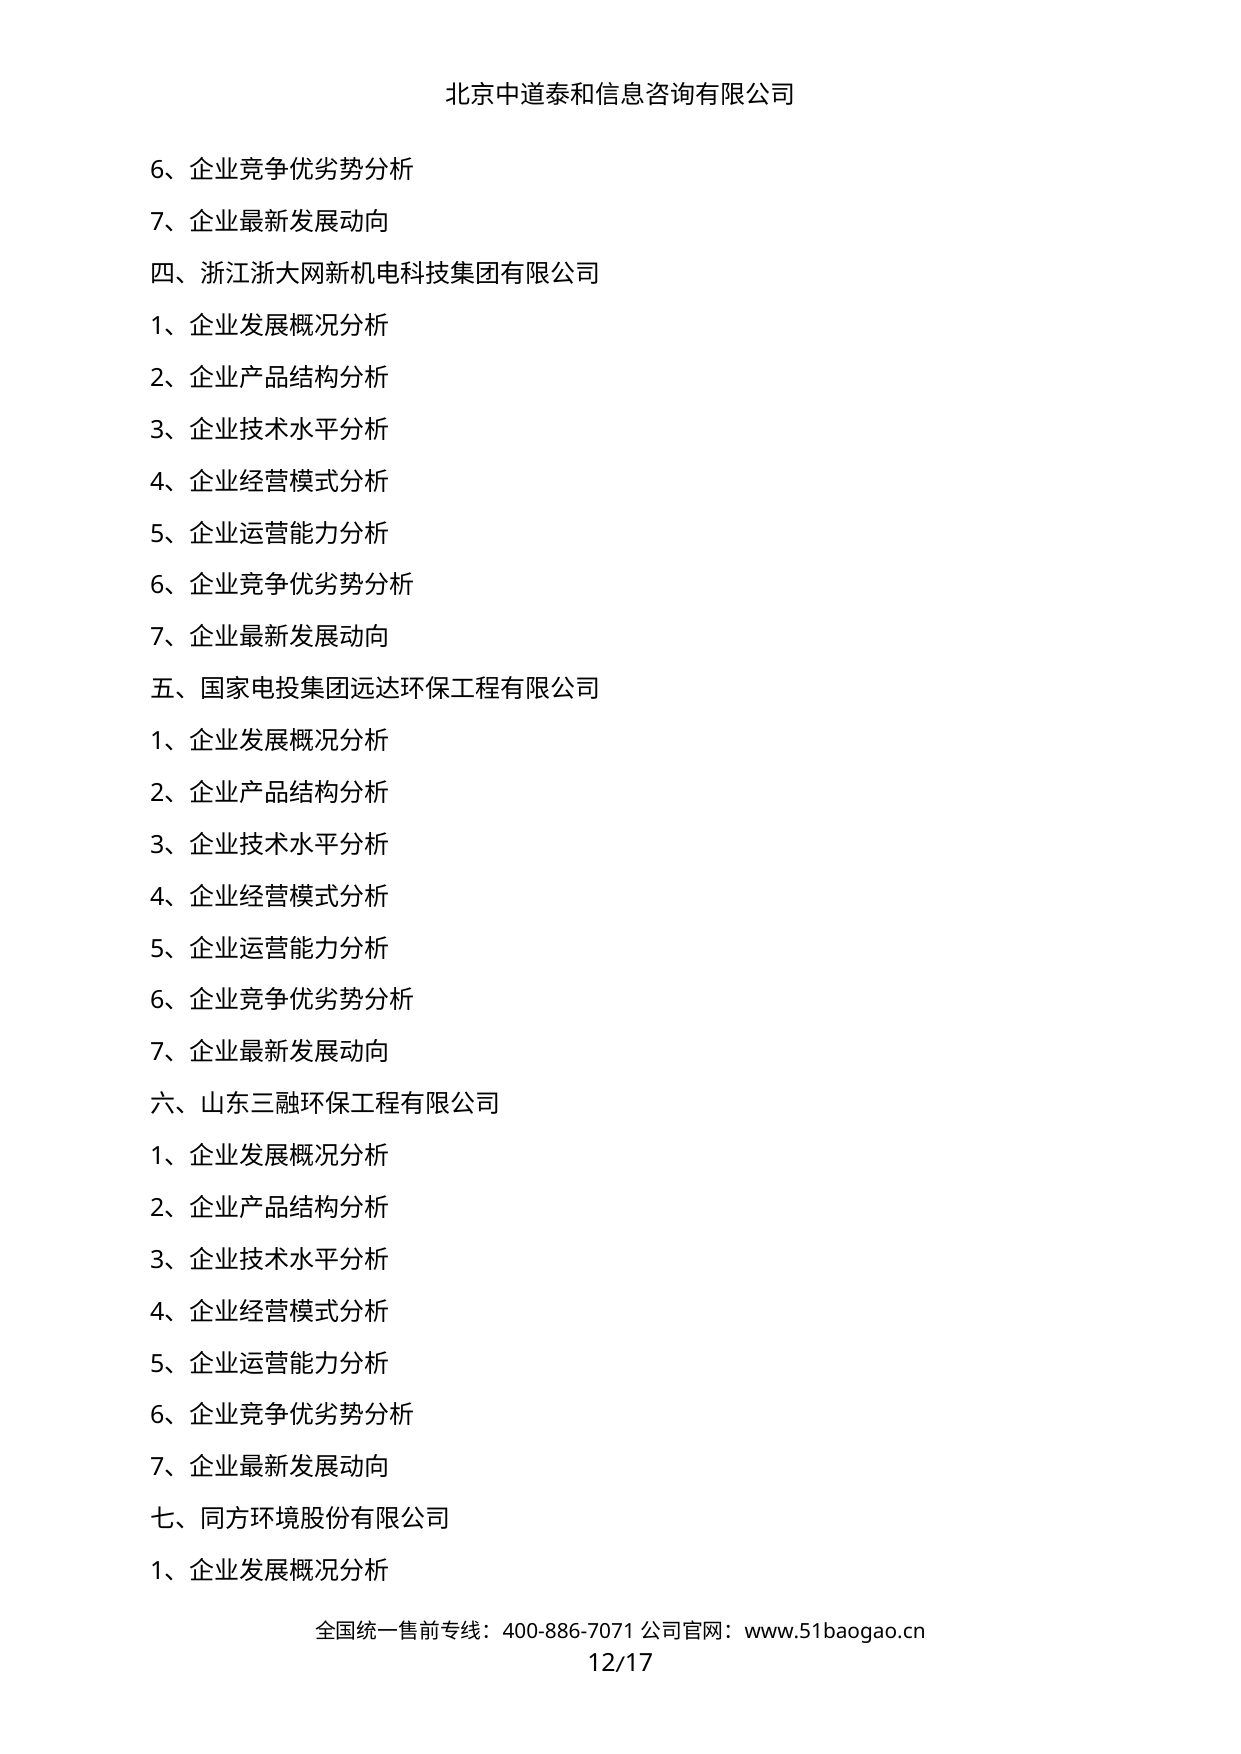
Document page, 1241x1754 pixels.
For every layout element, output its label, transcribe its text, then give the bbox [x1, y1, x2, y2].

text 7、企业最新发展动向 [150, 1032, 1090, 1068]
text 1、企业发展概况分析 [150, 721, 1090, 757]
text 7、企业最新发展动向 [150, 1447, 1090, 1483]
text 四、浙江浙大网新机电科技集团有限公司 [150, 254, 1090, 290]
text 4、企业经营模式分析 [150, 876, 1090, 912]
text 4、企业经营模式分析 [150, 1291, 1090, 1327]
text 3、企业技术水平分析 [150, 409, 1090, 446]
text 6、企业竞争优劣势分析 [150, 980, 1090, 1016]
text 5、企业运营能力分析 [150, 928, 1090, 964]
text 6、企业竞争优劣势分析 [150, 150, 1090, 186]
text 5、企业运营能力分析 [150, 1343, 1090, 1379]
text 1、企业发展概况分析 [150, 306, 1090, 342]
text 2、企业产品结构分析 [150, 1187, 1090, 1224]
text 2、企业产品结构分析 [150, 772, 1090, 809]
text 6、企业竞争优劣势分析 [150, 1395, 1090, 1431]
text 7、企业最新发展动向 [150, 617, 1090, 653]
text 7、企业最新发展动向 [150, 202, 1090, 238]
text 4、企业经营模式分析 [150, 461, 1090, 497]
text 5、企业运营能力分析 [150, 513, 1090, 549]
text 1、企业发展概况分析 [150, 1551, 1090, 1587]
text 6、企业竞争优劣势分析 [150, 565, 1090, 601]
text 七、同方环境股份有限公司 [150, 1499, 1090, 1535]
text 3、企业技术水平分析 [150, 1239, 1090, 1276]
text 1、企业发展概况分析 [150, 1136, 1090, 1172]
text 五、国家电投集团远达环保工程有限公司 [150, 669, 1090, 705]
text 3、企业技术水平分析 [150, 824, 1090, 861]
text 2、企业产品结构分析 [150, 357, 1090, 394]
text 六、山东三融环保工程有限公司 [150, 1084, 1090, 1120]
